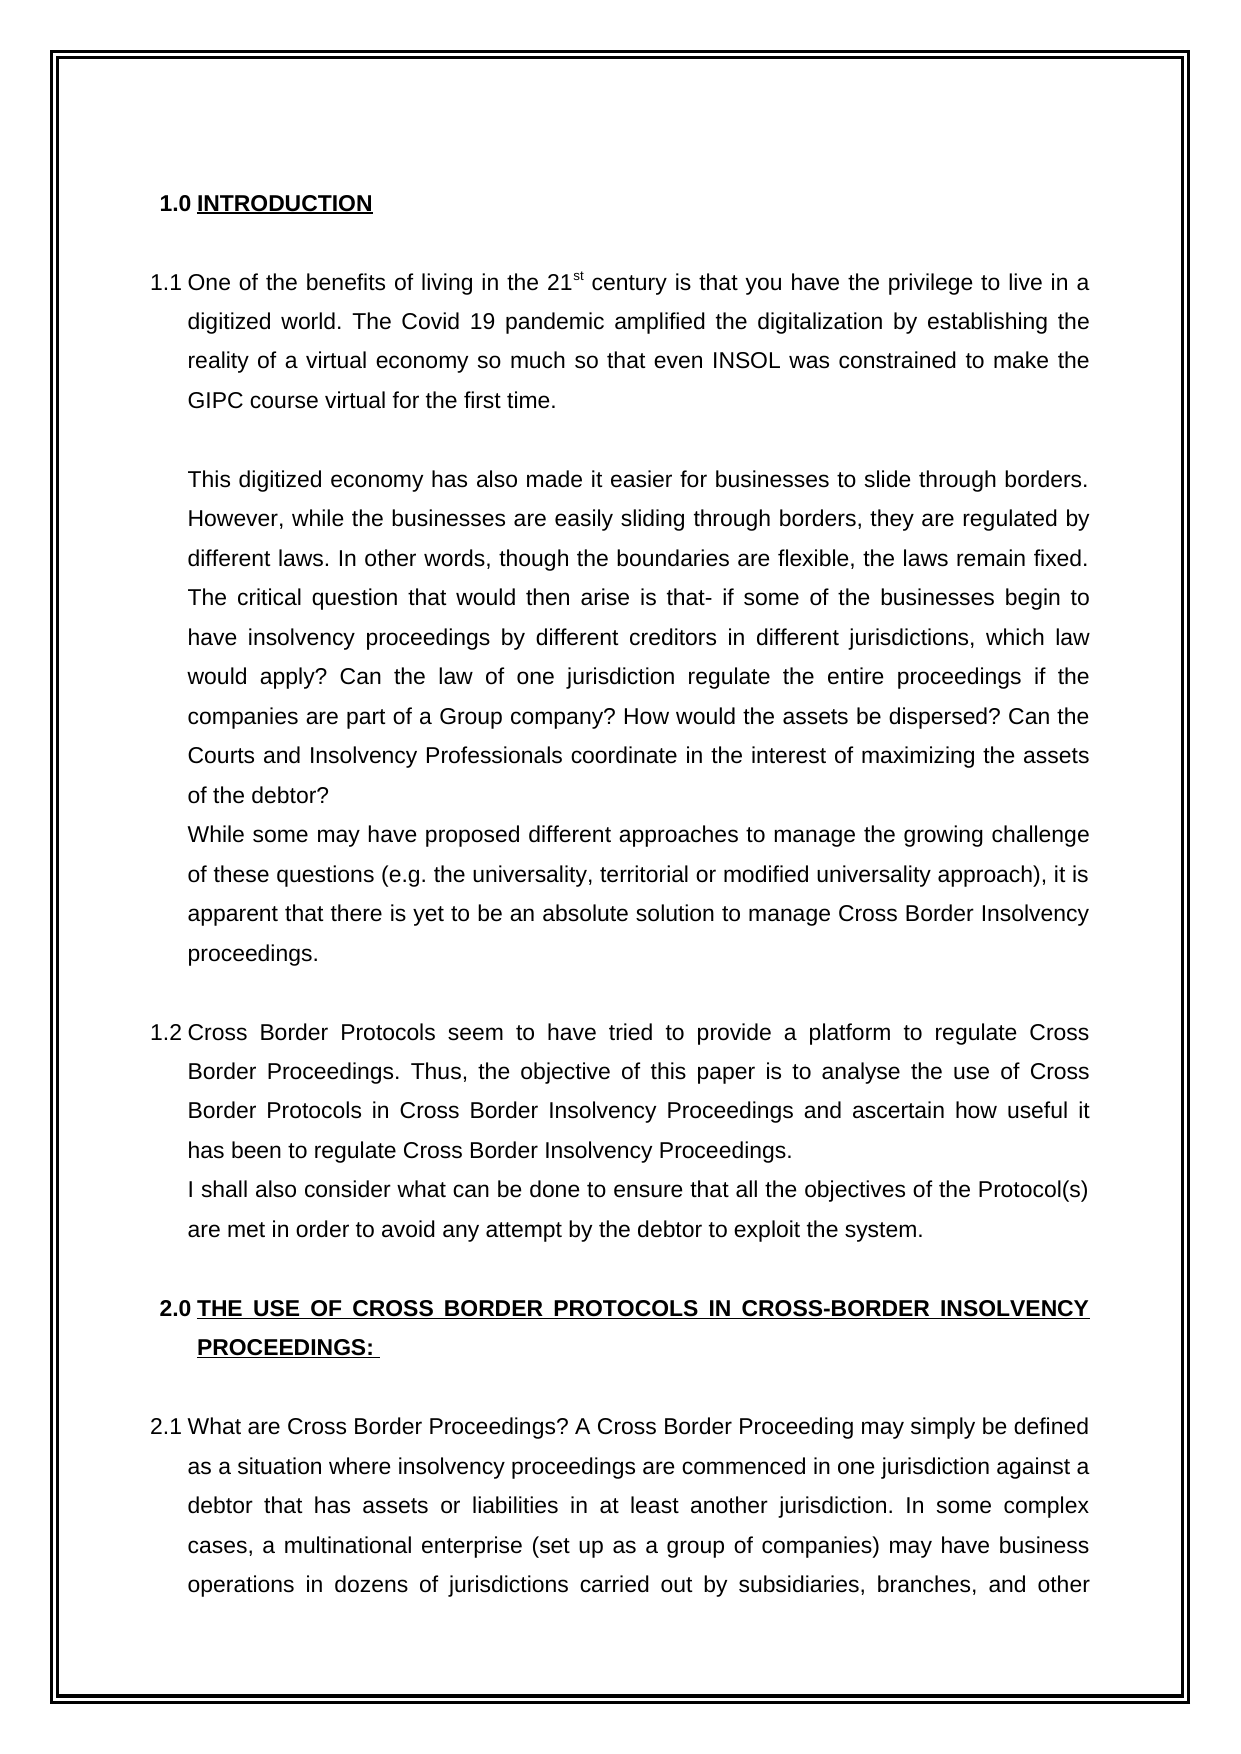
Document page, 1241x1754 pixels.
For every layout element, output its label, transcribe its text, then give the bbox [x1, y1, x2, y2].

list This digitized economy has also made it easier for businesses to slide through borders. However, while the businesses are easily sliding through borders, they are regulated by different laws. In other words, though the boundaries are flexible, the laws remain fixed. The critical question that would then arise is that- if some of the businesses begin to have insolvency proceedings by different creditors in different jurisdictions, which law would apply? Can the law of one jurisdiction regulate the entire proceedings if the companies are part of a Group company? How would the assets be dispersed? Can the Courts and Insolvency Professionals coordinate in the interest of maximizing the assets of the debtor? [187, 466, 1090, 808]
list One of the benefits of living in the 21st century is that you have the privilege to live in a digitized world. The Covid 19 pandemic amplified the digitalization by establishing the reality of a virtual economy so much so that even INSOL was constrained to make the GIPC course virtual for the first time. [150, 268, 1090, 413]
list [150, 1413, 1090, 1598]
list While some may have proposed different approaches to manage the growing challenge of these questions (e.g. the universality, territorial or modified universality approach), it is apparent that there is yet to be an absolute solution to manage Cross Border Insolvency proceedings. [187, 821, 1090, 966]
list Cross Border Protocols seem to have tried to provide a platform to regulate Cross Border Proceedings. Thus, the objective of this paper is to analyse the use of Cross Border Protocols in Cross Border Insolvency Proceedings and ascertain how useful it has been to regulate Cross Border Insolvency Proceedings. [150, 1018, 1090, 1163]
list I shall also consider what can be done to ensure that all the objectives of the Protocol(s) are met in order to avoid any attempt by the debtor to exploit the system. [187, 1176, 1090, 1242]
list INTRODUCTION [159, 189, 1090, 216]
list THE USE OF CROSS BORDER PROTOCOLS IN CROSS-BORDER INSOLVENCY PROCEEDINGS: [159, 1295, 1090, 1361]
